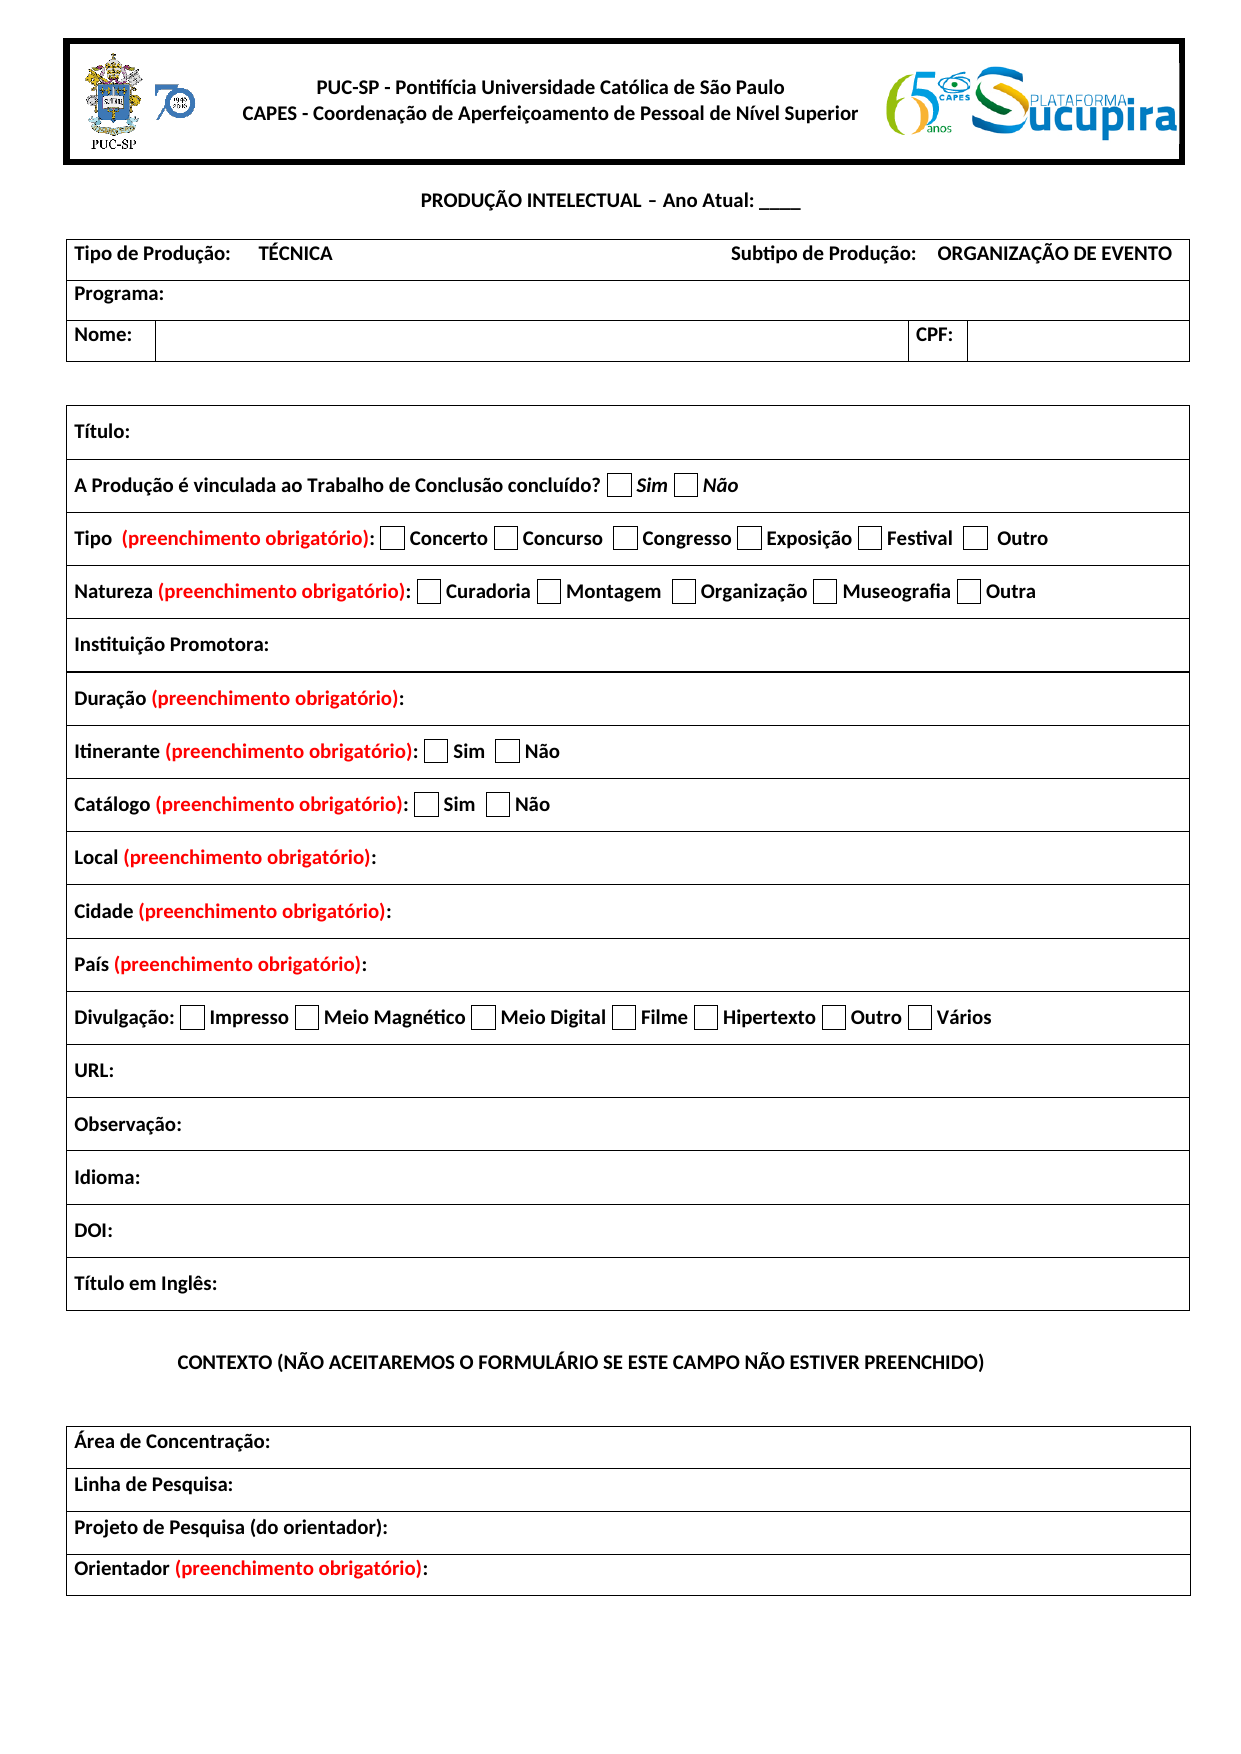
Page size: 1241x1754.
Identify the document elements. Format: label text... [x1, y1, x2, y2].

table_cell Programa: [67, 281, 1189, 320]
table_cell Instituição Promotora: [67, 619, 1189, 671]
table_cell CPF: [909, 321, 967, 361]
table_cell [968, 321, 1189, 361]
table_cell Tipo (preenchimento obrigatório): Concerto Concurso Congresso Exposição Festival Outro [67, 513, 1189, 565]
table_cell A Produção é vinculada ao Trabalho de Conclusão concluído? Sim Não [67, 460, 1189, 512]
table_cell DOI: [67, 1205, 1189, 1257]
table_cell Linha de Pesquisa: [67, 1469, 1190, 1511]
table_header ORGANIZAÇÃO DE EVENTO [930, 240, 1189, 279]
table_header Título: [67, 406, 1189, 458]
table_cell Idioma: [67, 1151, 1189, 1204]
table_cell [156, 321, 908, 361]
table_header TÉCNICA [251, 240, 723, 279]
table_cell País (preenchimento obrigatório): [67, 939, 1189, 991]
picture [81, 43, 204, 158]
table_cell URL: [67, 1045, 1189, 1097]
table_cell Itinerante (preenchimento obrigatório): Sim Não [67, 726, 1189, 778]
picture [882, 63, 1180, 144]
table_cell Título em Inglês: [67, 1258, 1189, 1310]
table_header Área de Concentração: [67, 1427, 1190, 1468]
table_cell Catálogo (preenchimento obrigatório): Sim Não [67, 779, 1189, 831]
table_cell Cidade (preenchimento obrigatório): [67, 885, 1189, 937]
table_cell Local (preenchimento obrigatório): [67, 832, 1189, 884]
table_cell Nome: [67, 321, 155, 361]
table_cell Orientador (preenchimento obrigatório): [67, 1555, 1190, 1595]
table_cell Divulgação: Impresso Meio Magnético Meio Digital Filme Hipertexto Outro Vários [67, 992, 1189, 1044]
text CONTEXTO (NÃO ACEITAREMOS O FORMULÁRIO SE ESTE CAMPO NÃO ESTIVER PREENCHIDO) [177, 1349, 1162, 1375]
table_cell Projeto de Pesquisa (do orientador): [67, 1512, 1190, 1554]
table_cell Observação: [67, 1098, 1189, 1150]
table_cell Natureza (preenchimento obrigatório): Curadoria Montagem Organização Museografia Outra [67, 566, 1189, 618]
table_header Subtipo de Produção: [724, 240, 930, 279]
table_cell Duração (preenchimento obrigatório): [67, 673, 1189, 724]
table_header Tipo de Produção: [67, 240, 251, 279]
